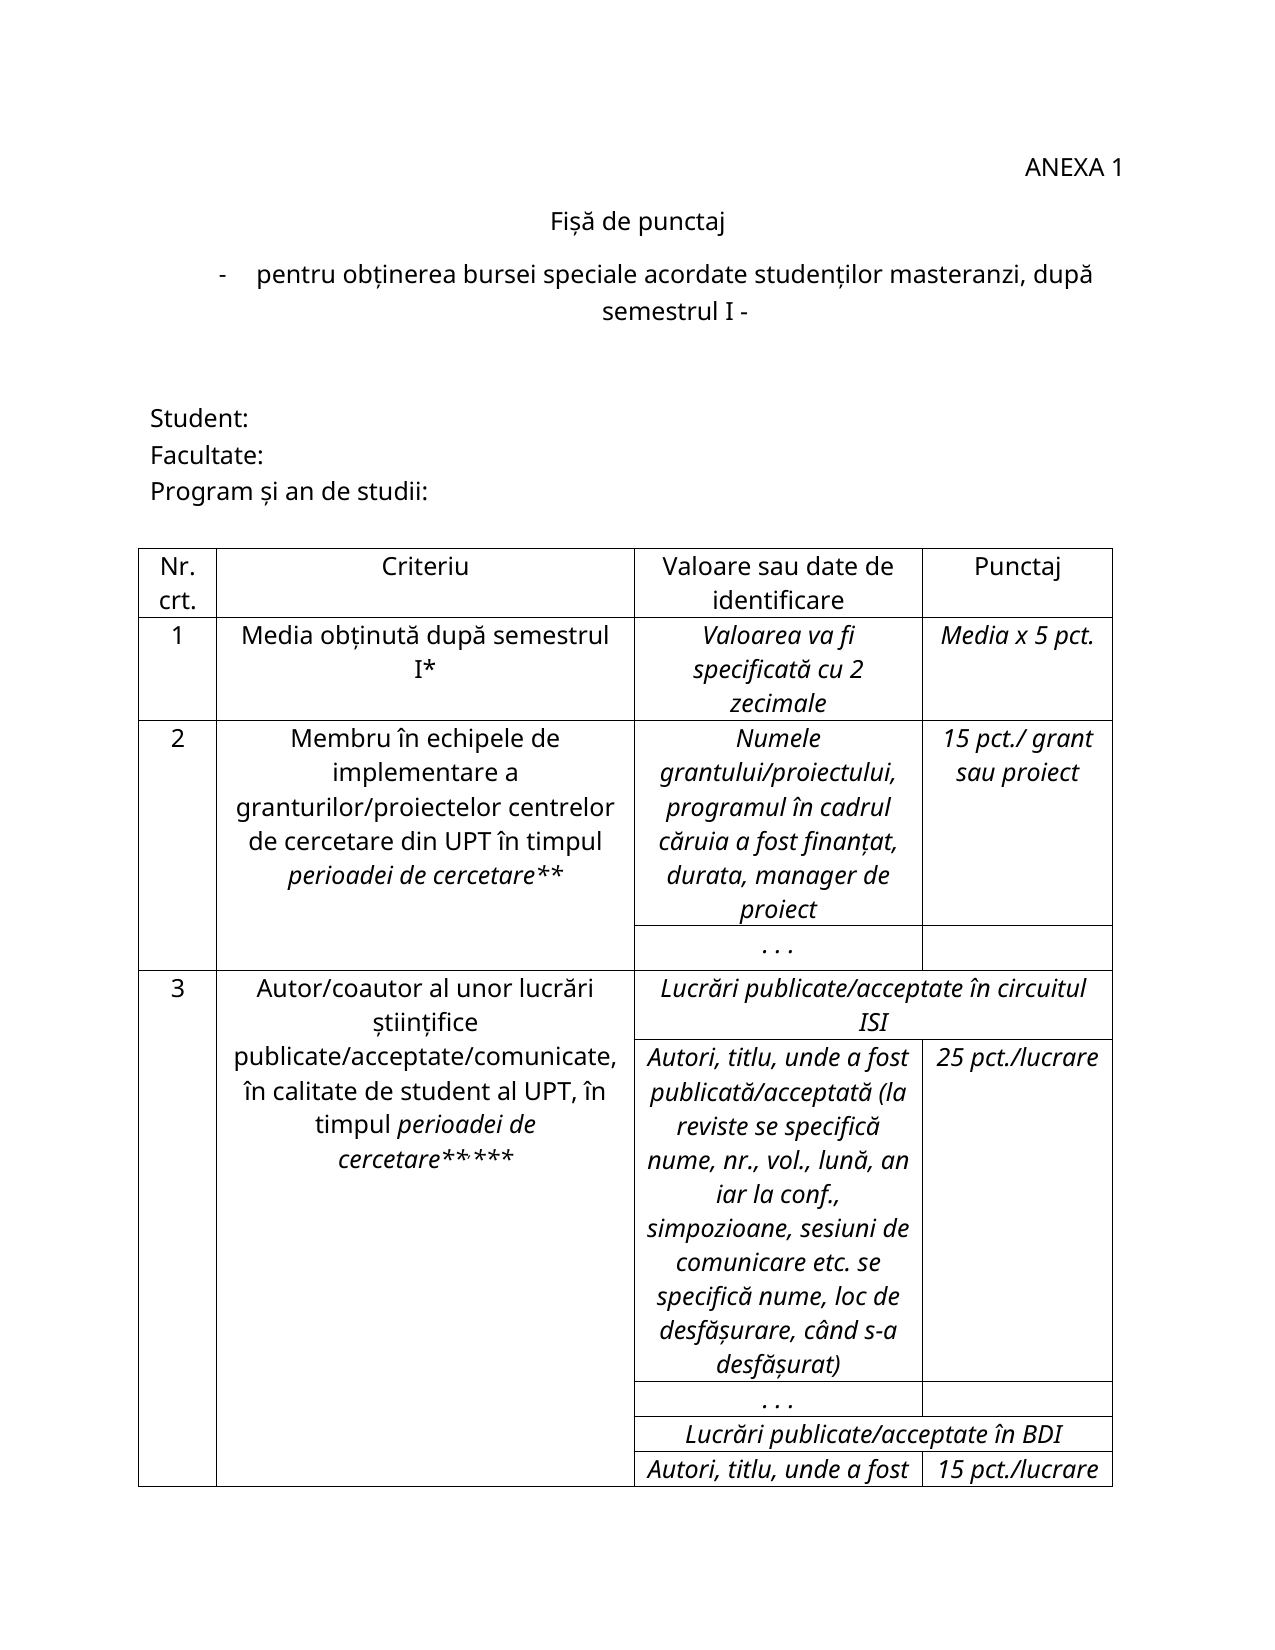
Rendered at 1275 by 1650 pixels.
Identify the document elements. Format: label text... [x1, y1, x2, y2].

text Student: [150, 401, 1125, 434]
table_header Punctaj [923, 549, 1112, 617]
list pentru obținerea bursei speciale acordate studenților masteranzi, după semestrul I - [187, 257, 1125, 328]
table_cell Membru în echipele de implementare a granturilor/proiectelor centrelor de cercetare din UPT în timpul perioadei de cercetare** [217, 721, 634, 970]
text ANEXA 1 [150, 150, 1125, 184]
table_header Valoare sau date de identificare [635, 549, 922, 617]
table_cell 3 [139, 971, 216, 1486]
table_header Nr. crt. [139, 549, 216, 617]
table_cell . . . [635, 1382, 922, 1416]
table_cell . . . [635, 926, 922, 970]
table_cell Numele grantului/proiectului, programul în cadrul căruia a fost finanțat, durata, manager de proiect [635, 721, 922, 925]
table_header Criteriu [217, 549, 634, 617]
table_cell 1 [139, 618, 216, 720]
table_cell Lucrări publicate/acceptate în circuitul ISI [635, 971, 1112, 1039]
table_cell Lucrări publicate/acceptate în BDI [635, 1417, 1112, 1451]
table_cell Valoarea va fi specificată cu 2 zecimale [635, 618, 922, 720]
table_cell Autor/coautor al unor lucrări științifice publicate/acceptate/comunicate, în calitate de student al UPT, în timpul perioadei de cercetare**,*** [217, 971, 634, 1486]
table_cell 15 pct./ grant sau proiect [923, 721, 1112, 925]
table_cell [923, 926, 1112, 970]
table_cell 15 pct./lucrare [923, 1452, 1112, 1486]
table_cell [635, 1452, 922, 1486]
table_cell Media obținută după semestrul I* [217, 618, 634, 720]
table_cell 25 pct./lucrare [923, 1040, 1112, 1381]
text Program și an de studii: [150, 474, 1125, 508]
table_cell [923, 1382, 1112, 1416]
table_cell 2 [139, 721, 216, 970]
table_cell Media x 5 pct. [923, 618, 1112, 720]
text Facultate: [150, 437, 1125, 471]
text Fișă de punctaj [150, 203, 1125, 237]
